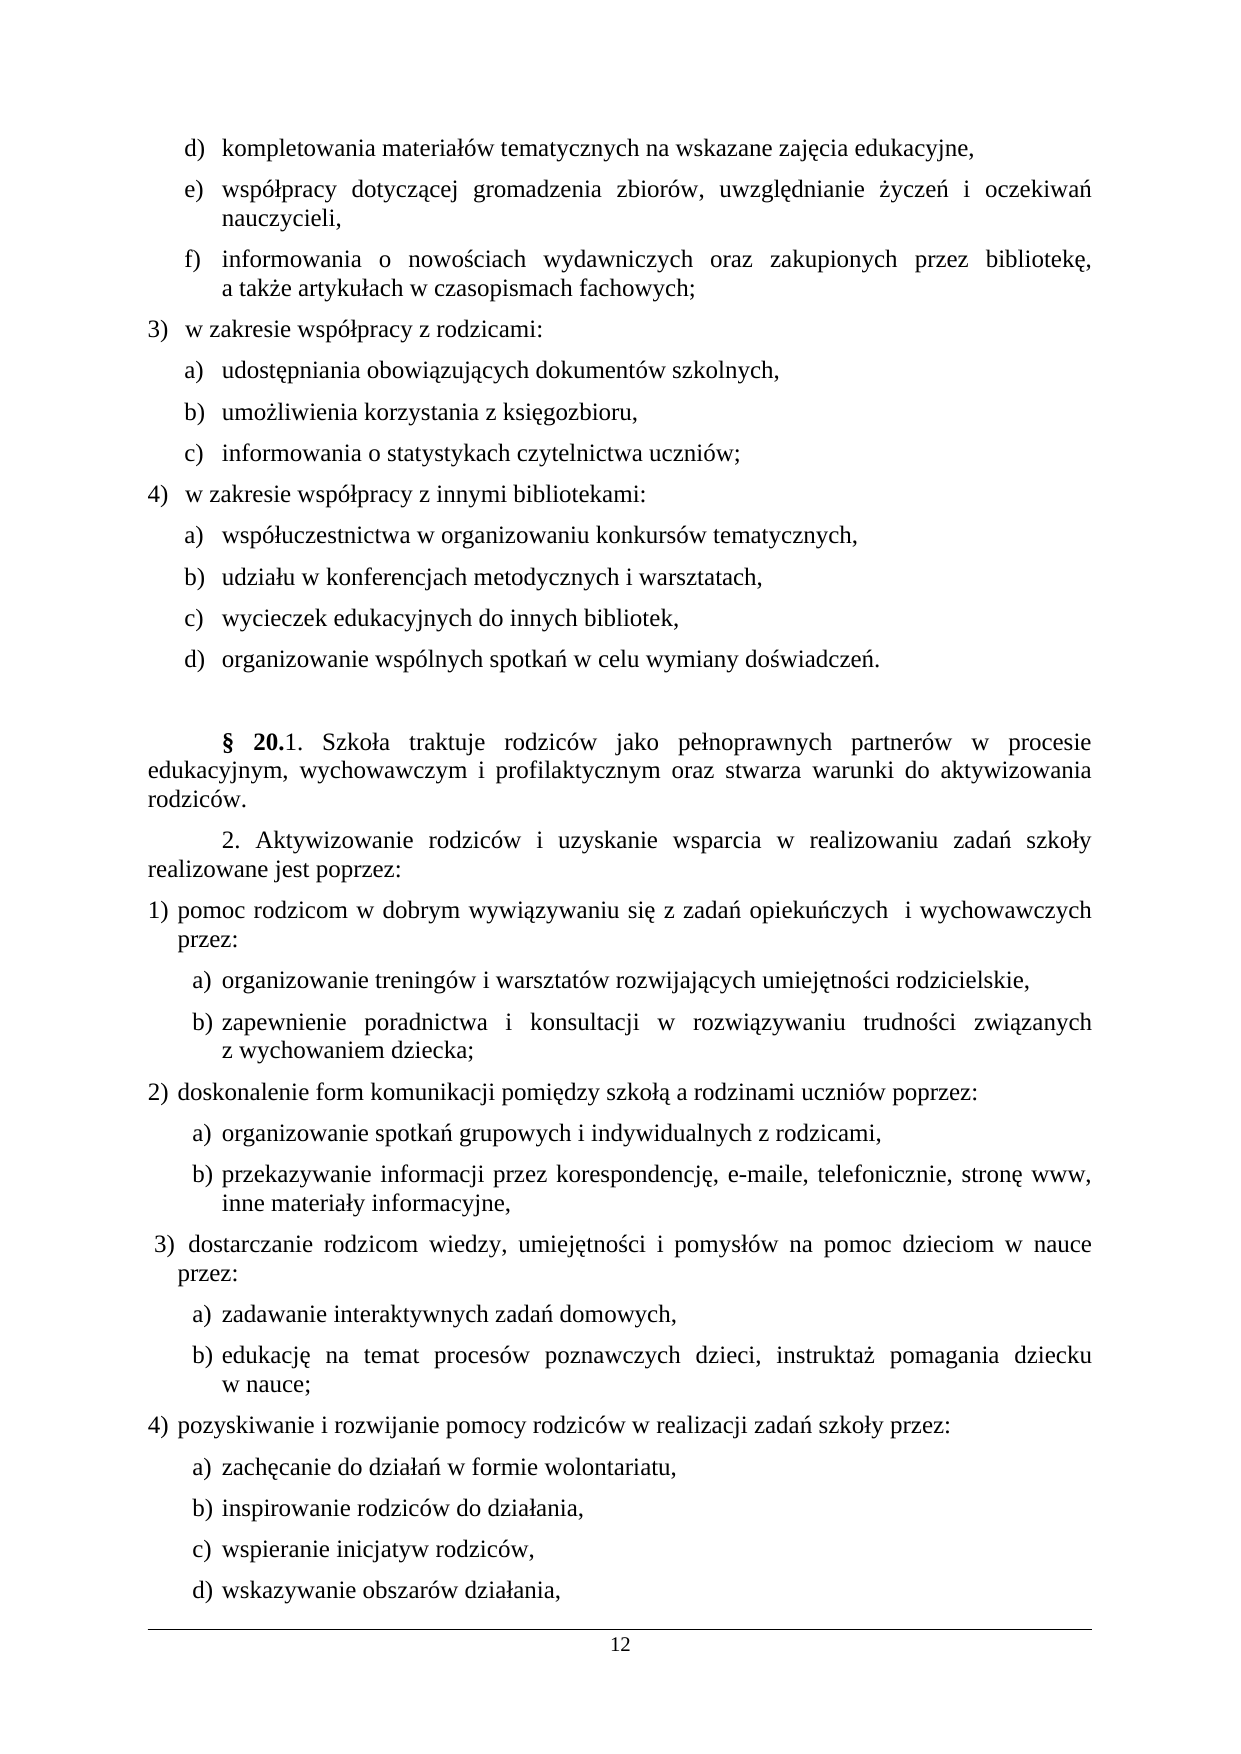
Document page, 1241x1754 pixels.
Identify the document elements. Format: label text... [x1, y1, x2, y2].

list w zakresie współpracy z innymi bibliotekami: [147, 479, 1092, 508]
list udostępniania obowiązujących dokumentów szkolnych, [184, 355, 1092, 384]
text 2) doskonalenie form komunikacji pomiędzy szkołą a rodzinami uczniów poprzez: [148, 1077, 1092, 1105]
list współpracy dotyczącej gromadzenia zbiorów, uwzględnianie życzeń i oczekiwań nauczycieli, [184, 174, 1092, 232]
list organizowanie wspólnych spotkań w celu wymiany doświadczeń. [184, 644, 1092, 673]
text a) organizowanie spotkań grupowych i indywidualnych z rodzicami, [192, 1118, 1092, 1147]
list wycieczek edukacyjnych do innych bibliotek, [184, 603, 1092, 632]
list współuczestnictwa w organizowaniu konkursów tematycznych, [184, 520, 1092, 549]
text § 20.1. Szkoła traktuje rodziców jako pełnoprawnych partnerów w procesie edukacyjnym, wychowawczym i profilaktycznym oraz stwarza warunki do aktywizowania rodziców. [148, 727, 1092, 813]
text 1) pomoc rodzicom w dobrym wywiązywaniu się z zadań opiekuńczych i wychowawczych przez: [148, 895, 1092, 953]
text 4) pozyskiwanie i rozwijanie pomocy rodziców w realizacji zadań szkoły przez: [148, 1410, 1092, 1439]
text b) zapewnienie poradnictwa i konsultacji w rozwiązywaniu trudności związanych z wychowaniem dziecka; [192, 1007, 1092, 1064]
text b) inspirowanie rodziców do działania, [192, 1493, 1092, 1522]
text a) organizowanie treningów i warsztatów rozwijających umiejętności rodzicielskie, [192, 965, 1092, 994]
list informowania o statystykach czytelnictwa uczniów; [184, 438, 1092, 467]
text b) edukację na temat procesów poznawczych dzieci, instruktaż pomagania dziecku w nauce; [192, 1340, 1092, 1398]
text 2. Aktywizowanie rodziców i uzyskanie wsparcia w realizowaniu zadań szkoły realizowane jest poprzez: [148, 825, 1092, 883]
list umożliwienia korzystania z księgozbioru, [184, 397, 1092, 425]
text a) zadawanie interaktywnych zadań domowych, [192, 1299, 1092, 1328]
list kompletowania materiałów tematycznych na wskazane zajęcia edukacyjne, [184, 133, 1092, 162]
list w zakresie współpracy z rodzicami: [147, 314, 1092, 343]
text 3) dostarczanie rodzicom wiedzy, umiejętności i pomysłów na pomoc dzieciom w nauce przez: [148, 1229, 1092, 1287]
list udziału w konferencjach metodycznych i warsztatach, [184, 562, 1092, 590]
text b) przekazywanie informacji przez korespondencję, e-maile, telefonicznie, stronę www, inne materiały informacyjne, [192, 1159, 1092, 1217]
text d) wskazywanie obszarów działania, [192, 1575, 1092, 1604]
text c) wspieranie inicjatyw rodziców, [192, 1534, 1092, 1563]
text a) zachęcanie do działań w formie wolontariatu, [192, 1452, 1092, 1480]
list informowania o nowościach wydawniczych oraz zakupionych przez bibliotekę, a także artykułach w czasopismach fachowych; [184, 244, 1092, 302]
